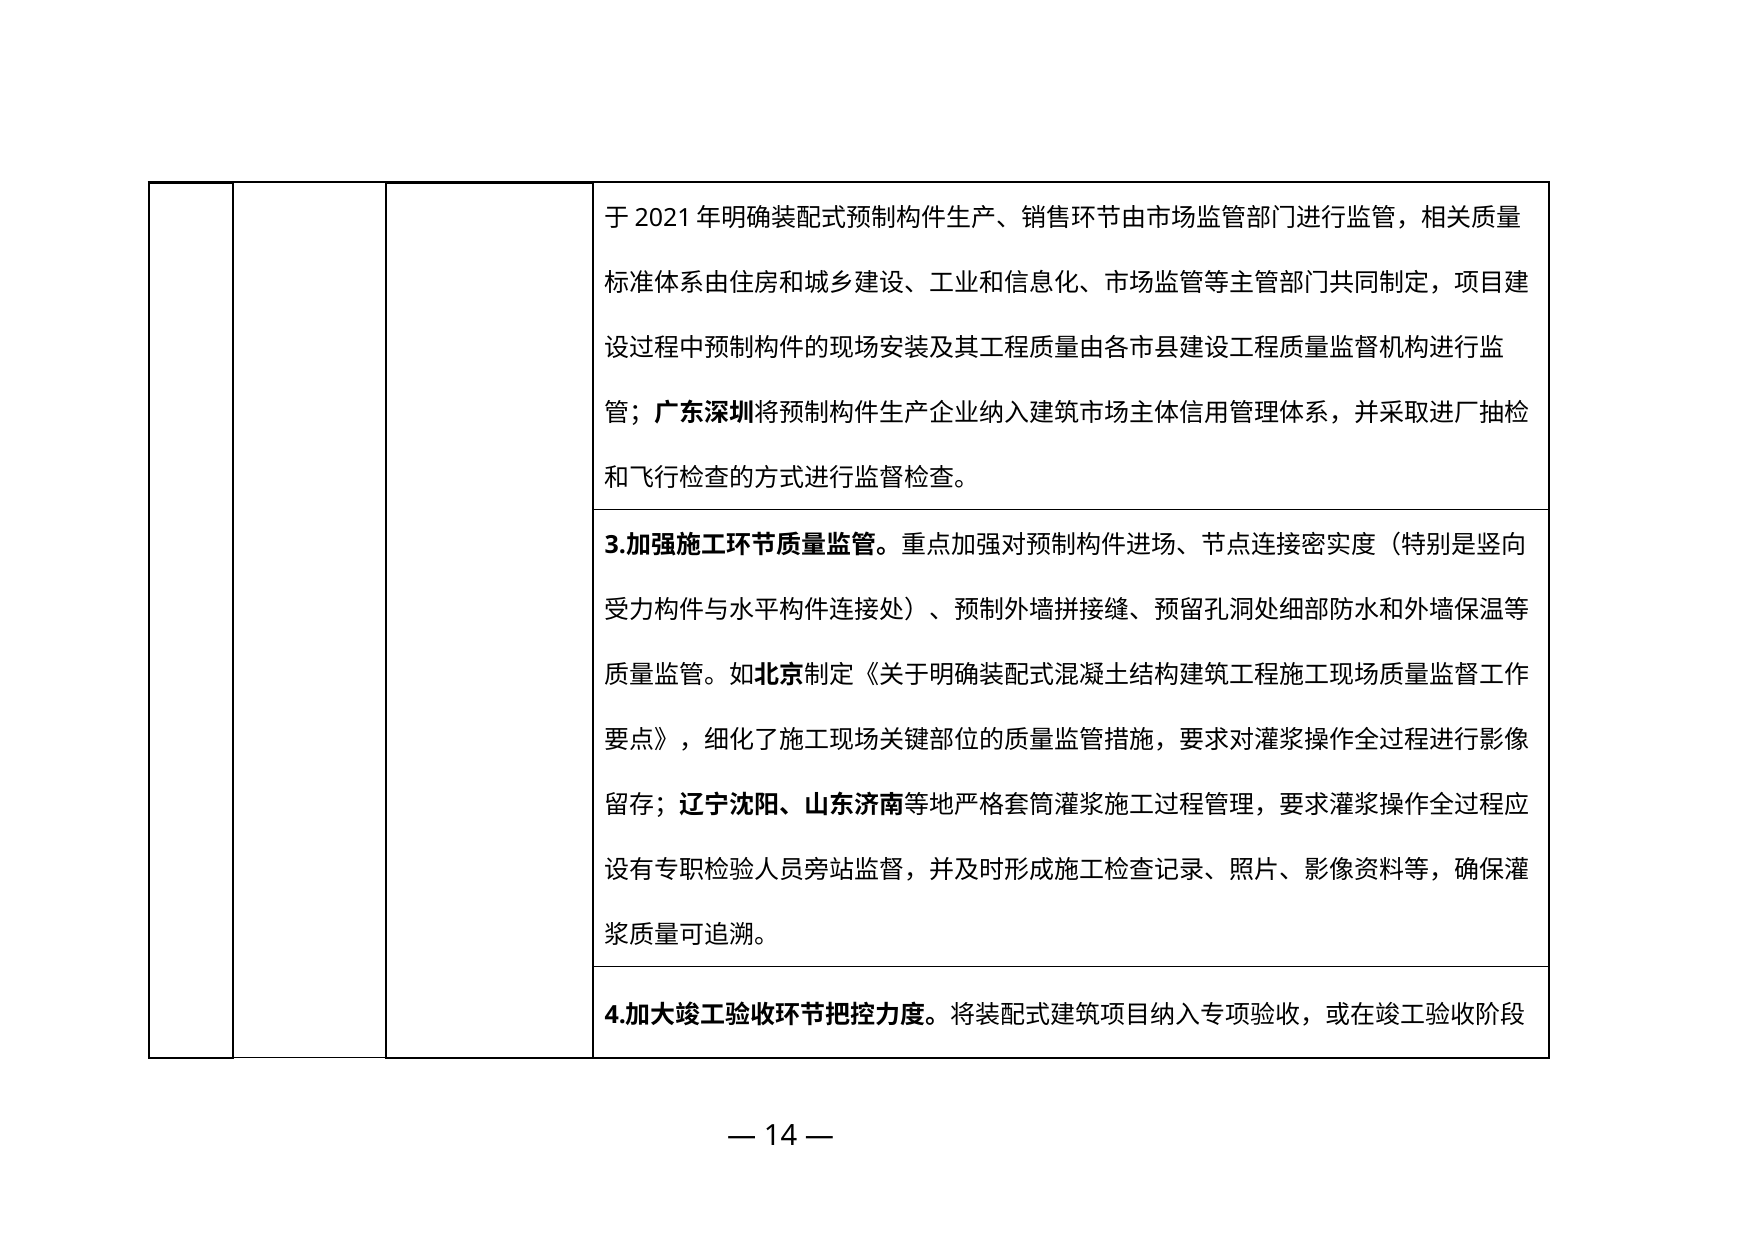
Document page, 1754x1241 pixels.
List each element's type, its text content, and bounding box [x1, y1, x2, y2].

table_cell 3.加强施工环节质量监管。重点加强对预制构件进场、节点连接密实度（特别是竖向受力构件与水平构件连接处）、预制外墙拼接缝、预留孔洞处细部防水和外墙保温等质量监管。如北京制定《关于明确装配式混凝土结构建筑工程施工现场质量监督工作要点》，细化了施工现场关键部位的质量监管措施，要求对灌浆操作全过程进行影像留存；辽宁沈阳、山东济南等地严格套筒灌浆施工过程管理，要求灌浆操作全过程应设有专职检验人员旁站监督，并及时形成施工检查记录、照片、影像资料等，确保灌浆质量可追溯。 [594, 510, 1548, 966]
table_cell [594, 967, 1548, 1057]
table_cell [594, 183, 1548, 508]
